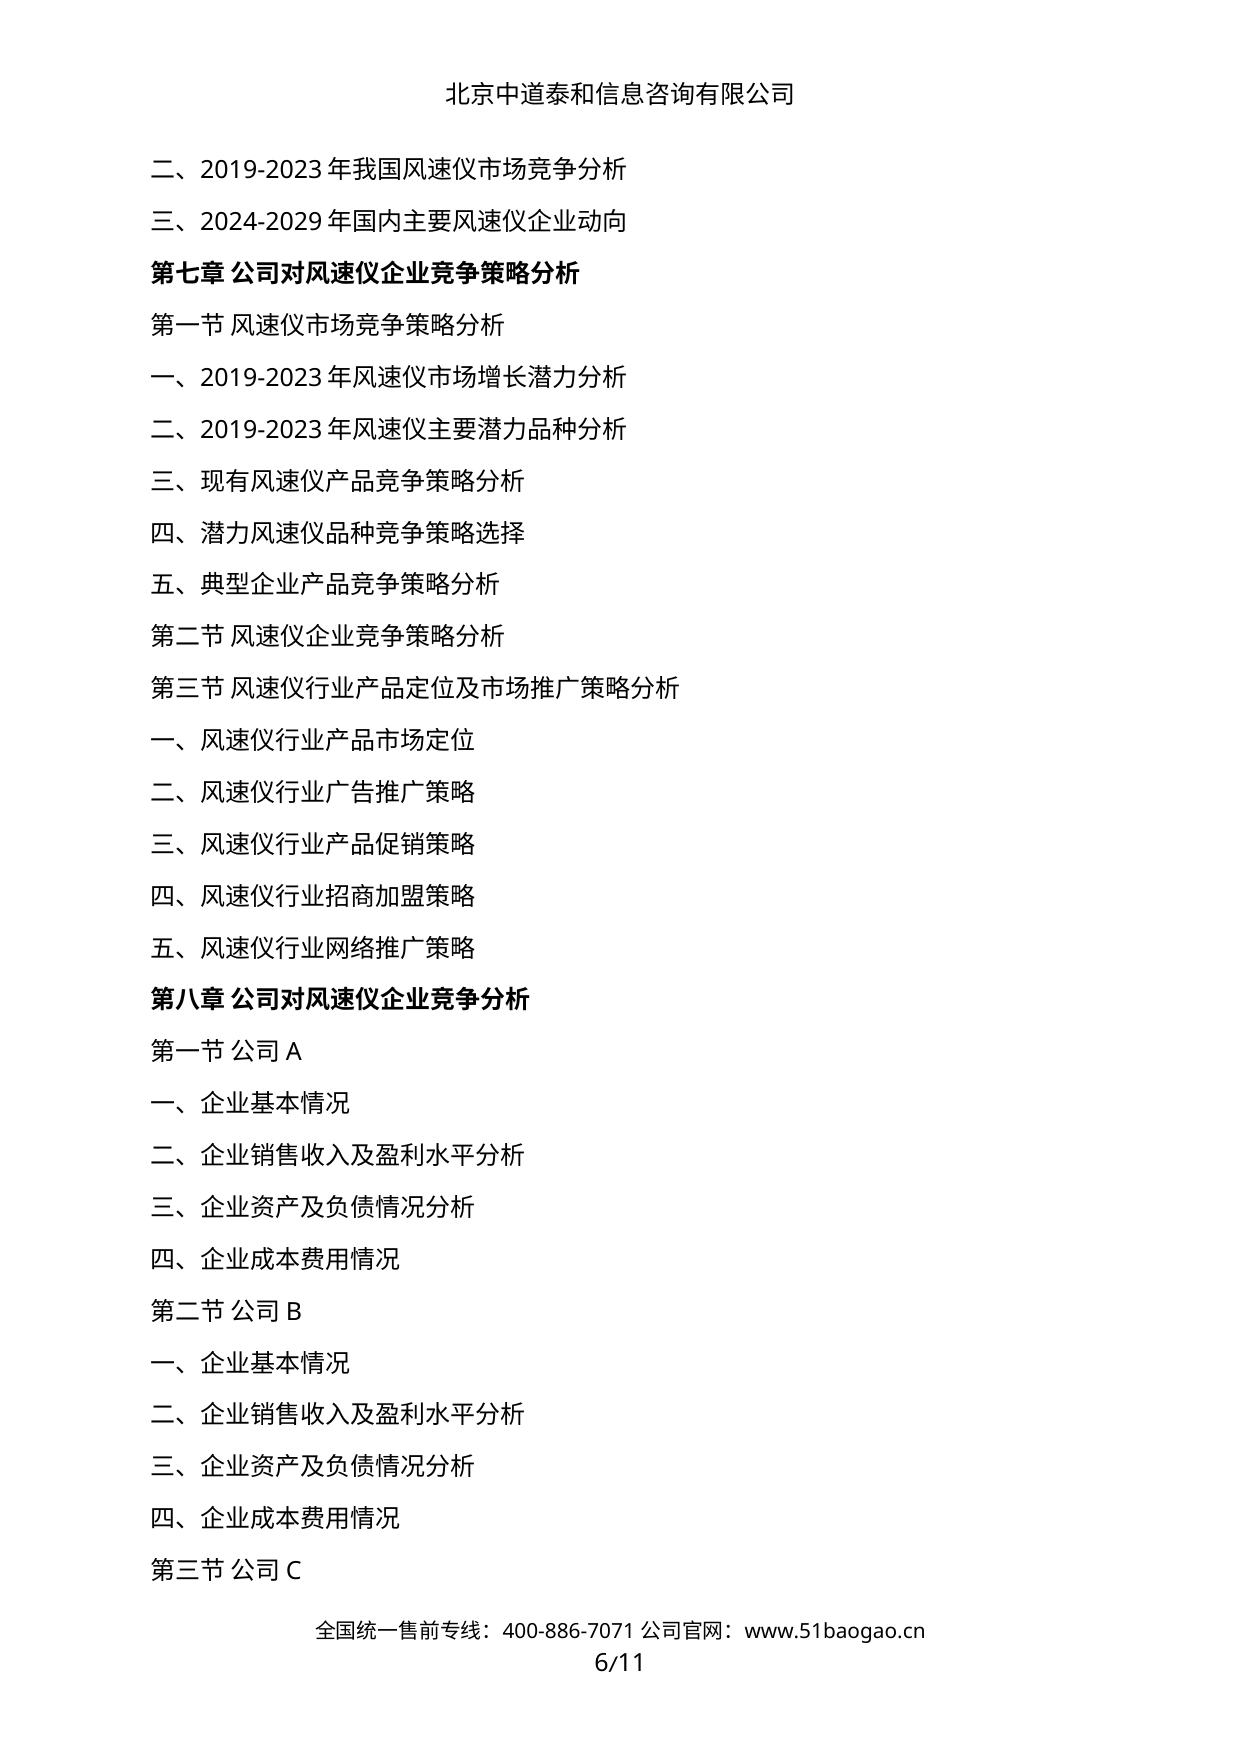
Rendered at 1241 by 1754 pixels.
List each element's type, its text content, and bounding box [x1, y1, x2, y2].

text 三、企业资产及负债情况分析 [150, 1447, 1090, 1483]
text 第一节 风速仪市场竞争策略分析 [150, 306, 1090, 342]
text 二、企业销售收入及盈利水平分析 [150, 1395, 1090, 1431]
text 第三节 公司C [150, 1551, 1090, 1587]
text 第三节 风速仪行业产品定位及市场推广策略分析 [150, 669, 1090, 705]
text 二、2019-2023年风速仪主要潜力品种分析 [150, 409, 1090, 446]
text 第二节 风速仪企业竞争策略分析 [150, 617, 1090, 653]
text 四、潜力风速仪品种竞争策略选择 [150, 513, 1090, 549]
text 第八章 公司对风速仪企业竞争分析 [150, 980, 1090, 1016]
text 三、企业资产及负债情况分析 [150, 1187, 1090, 1224]
text 四、企业成本费用情况 [150, 1239, 1090, 1276]
text 四、企业成本费用情况 [150, 1499, 1090, 1535]
text 一、风速仪行业产品市场定位 [150, 721, 1090, 757]
text 二、2019-2023年我国风速仪市场竞争分析 [150, 150, 1090, 186]
text 五、典型企业产品竞争策略分析 [150, 565, 1090, 601]
text 第七章 公司对风速仪企业竞争策略分析 [150, 254, 1090, 290]
text 五、风速仪行业网络推广策略 [150, 928, 1090, 964]
text 第一节 公司A [150, 1032, 1090, 1068]
text 一、企业基本情况 [150, 1084, 1090, 1120]
text 一、2019-2023年风速仪市场增长潜力分析 [150, 357, 1090, 394]
text 第二节 公司B [150, 1291, 1090, 1327]
text 二、风速仪行业广告推广策略 [150, 772, 1090, 809]
text 三、2024-2029年国内主要风速仪企业动向 [150, 202, 1090, 238]
text 三、现有风速仪产品竞争策略分析 [150, 461, 1090, 497]
text 四、风速仪行业招商加盟策略 [150, 876, 1090, 912]
text 二、企业销售收入及盈利水平分析 [150, 1136, 1090, 1172]
text 一、企业基本情况 [150, 1343, 1090, 1379]
text 三、风速仪行业产品促销策略 [150, 824, 1090, 861]
